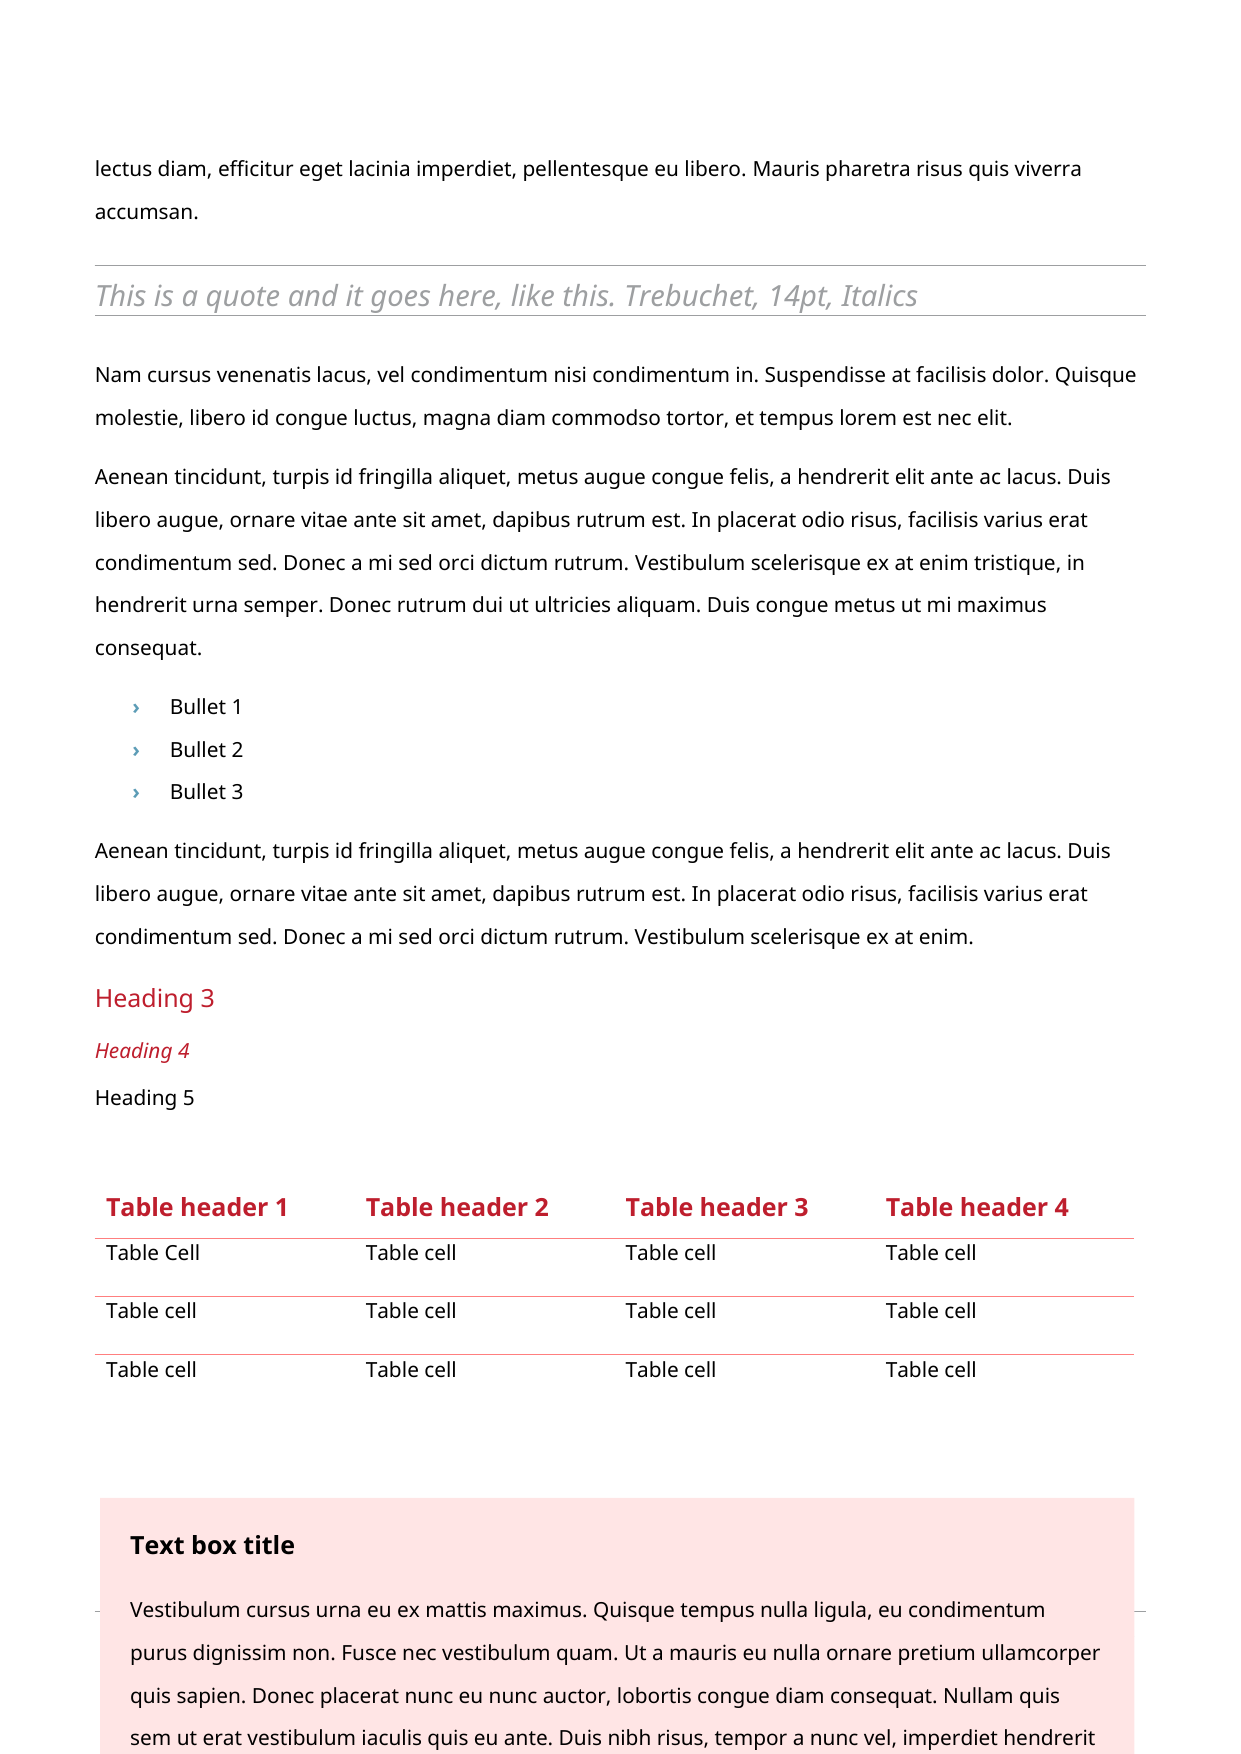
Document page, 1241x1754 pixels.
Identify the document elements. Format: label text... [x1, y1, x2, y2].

text Aenean tincidunt, turpis id fringilla aliquet, metus augue congue felis, a hendrerit elit ante ac lacus. Duis libero augue, ornare vitae ante sit amet, dapibus rutrum est. In placerat odio risus, facilisis varius erat condimentum sed. Donec a mi sed orci dictum rutrum. Vestibulum scelerisque ex at enim. [94, 837, 1146, 950]
table_cell Table cell [354, 1297, 614, 1354]
table_header Table header 3 [614, 1185, 874, 1237]
table_cell Table cell [95, 1297, 354, 1354]
table_cell Table cell [354, 1355, 614, 1412]
text Aenean tincidunt, turpis id fringilla aliquet, metus augue congue felis, a hendrerit elit ante ac lacus. Duis libero augue, ornare vitae ante sit amet, dapibus rutrum est. In placerat odio risus, facilisis varius erat condimentum sed. Donec a mi sed orci dictum rutrum. Vestibulum scelerisque ex at enim tristique, in hendrerit urna semper. Donec rutrum dui ut ultricies aliquam. Duis congue metus ut mi maximus consequat. [94, 462, 1146, 661]
text Nam cursus venenatis lacus, vel condimentum nisi condimentum in. Suspendisse at facilisis dolor. Quisque molestie, libero id congue luctus, magna diam commodso tortor, et tempus lorem est nec elit. [94, 361, 1146, 432]
subtitle Heading 4 [94, 1036, 1146, 1065]
table_cell Table cell [354, 1239, 614, 1296]
list Bullet 3 [132, 777, 1146, 806]
table_cell Table cell [614, 1297, 874, 1354]
table_cell Table cell [874, 1297, 1134, 1354]
list Bullet 1 [132, 692, 1146, 721]
table_cell Table cell [95, 1355, 354, 1412]
table_header Table header 4 [874, 1185, 1134, 1237]
table_header Table header 2 [354, 1185, 614, 1237]
table_cell Table cell [614, 1355, 874, 1412]
subtitle Heading 5 [94, 1083, 1146, 1112]
table_cell Table Cell [95, 1239, 354, 1296]
table_header Table header 1 [95, 1185, 354, 1237]
table_cell Table cell [614, 1239, 874, 1296]
text This is a quote and it goes here, like this. Trebuchet, 14pt, Italics [94, 266, 1146, 316]
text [94, 154, 1146, 226]
table_cell Table cell [874, 1239, 1134, 1296]
table_cell Table cell [874, 1355, 1134, 1412]
list Bullet 2 [132, 735, 1146, 763]
subtitle Heading 3 [94, 981, 1146, 1015]
